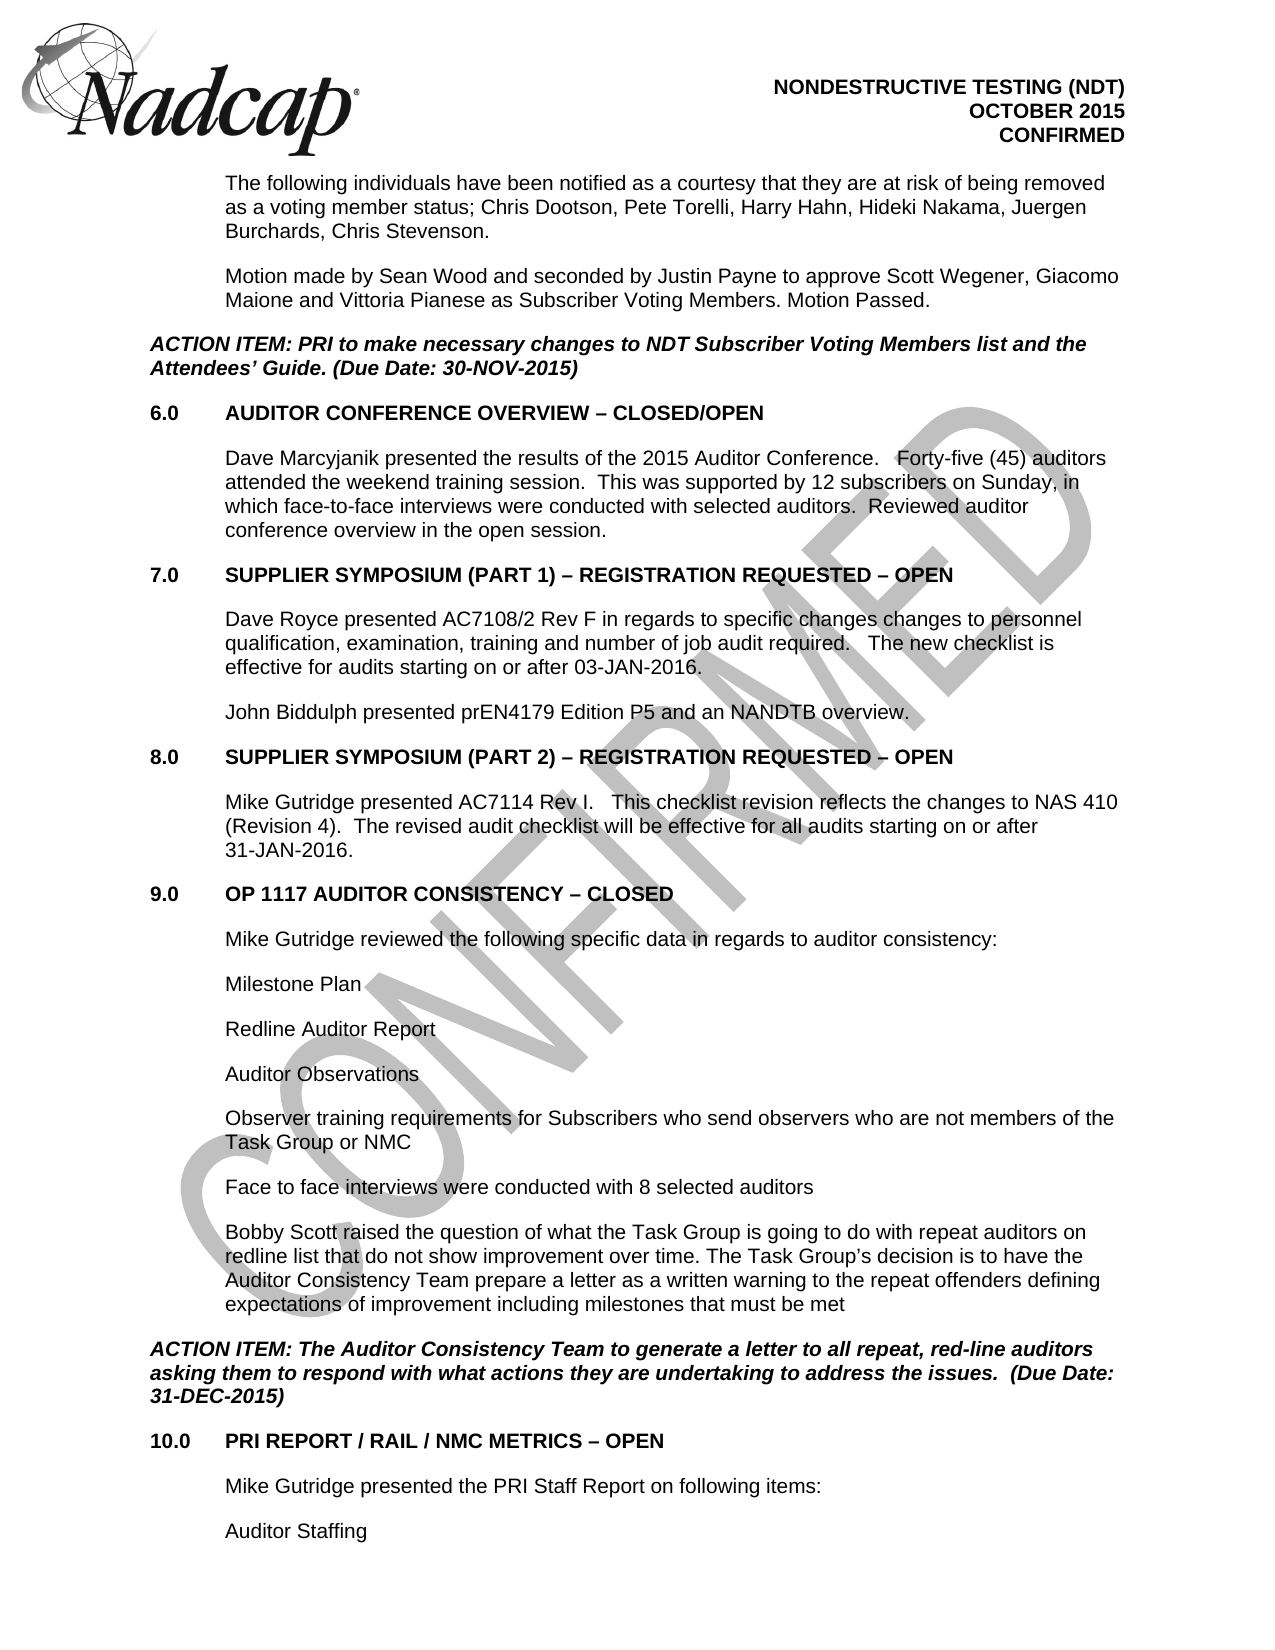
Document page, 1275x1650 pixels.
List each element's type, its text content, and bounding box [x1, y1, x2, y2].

text Dave Marcyjanik presented the results of the 2015 Auditor Conference. Forty-five (45) auditors attended the weekend training session. This was supported by 12 subscribers on Sunday, in which face-to-face interviews were conducted with selected auditors. Reviewed auditor conference overview in the open session. [225, 446, 1125, 542]
text Face to face interviews were conducted with 8 selected auditors [225, 1175, 1125, 1199]
subtitle Supplier Symposium (Part 1) – Registration Requested – OPEN [150, 562, 1125, 586]
text Auditor Observations [225, 1061, 1125, 1085]
text Motion made by Sean Wood and seconded by Justin Payne to approve Scott Wegener, Giacomo Maione and Vittoria Pianese as Subscriber Voting Members. Motion Passed. [225, 263, 1125, 311]
text Milestone Plan [225, 972, 1125, 996]
text Redline Auditor Report [225, 1017, 1125, 1041]
text ACTION ITEM: The Auditor Consistency Team to generate a letter to all repeat, red-line auditors asking them to respond with what actions they are undertaking to address the issues. (Due Date: 31-DEC-2015) [150, 1336, 1125, 1408]
text John Biddulph presented prEN4179 Edition P5 and an NANDTB overview. [225, 700, 1125, 724]
subtitle AUDITOR CONFERENCE OVERVIEW – CLOSED/OPEN [150, 401, 1125, 425]
subtitle Supplier Symposium (Part 2) – Registration Requested – OPEN [150, 745, 1125, 769]
text Mike Gutridge presented the PRI Staff Report on following items: [225, 1474, 1125, 1498]
text Mike Gutridge presented AC7114 Rev I. This checklist revision reflects the changes to NAS 410 (Revision 4). The revised audit checklist will be effective for all audits starting on or after 31-JAN-2016. [225, 789, 1125, 861]
text Auditor Staffing [225, 1519, 1125, 1543]
text Dave Royce presented AC7108/2 Rev F in regards to specific changes changes to personnel qualification, examination, training and number of job audit required. The new checklist is effective for audits starting on or after 03-JAN-2016. [225, 607, 1125, 679]
text Mike Gutridge reviewed the following specific data in regards to auditor consistency: [225, 927, 1125, 951]
text ACTION ITEM: PRI to make necessary changes to NDT Subscriber Voting Members list and the Attendees’ Guide. (Due Date: 30-NOV-2015) [150, 332, 1125, 380]
text Bobby Scott raised the question of what the Task Group is going to do with repeat auditors on redline list that do not show improvement over time. The Task Group’s decision is to have the Auditor Consistency Team prepare a letter as a written warning to the repeat offenders defining expectations of improvement including milestones that must be met [225, 1220, 1125, 1316]
subtitle PRI Report / RAIL / NMC Metrics – OPEN [150, 1429, 1125, 1453]
text The following individuals have been notified as a courtesy that they are at risk of being removed as a voting member status; Chris Dootson, Pete Torelli, Harry Hahn, Hideki Nakama, Juergen Burchards, Chris Stevenson. [225, 171, 1125, 243]
picture [21, 23, 360, 156]
text Observer training requirements for Subscribers who send observers who are not members of the Task Group or NMC [225, 1106, 1125, 1154]
subtitle OP 1117 AUDITOR CONSISTENCY – CLOSED [150, 882, 1125, 906]
